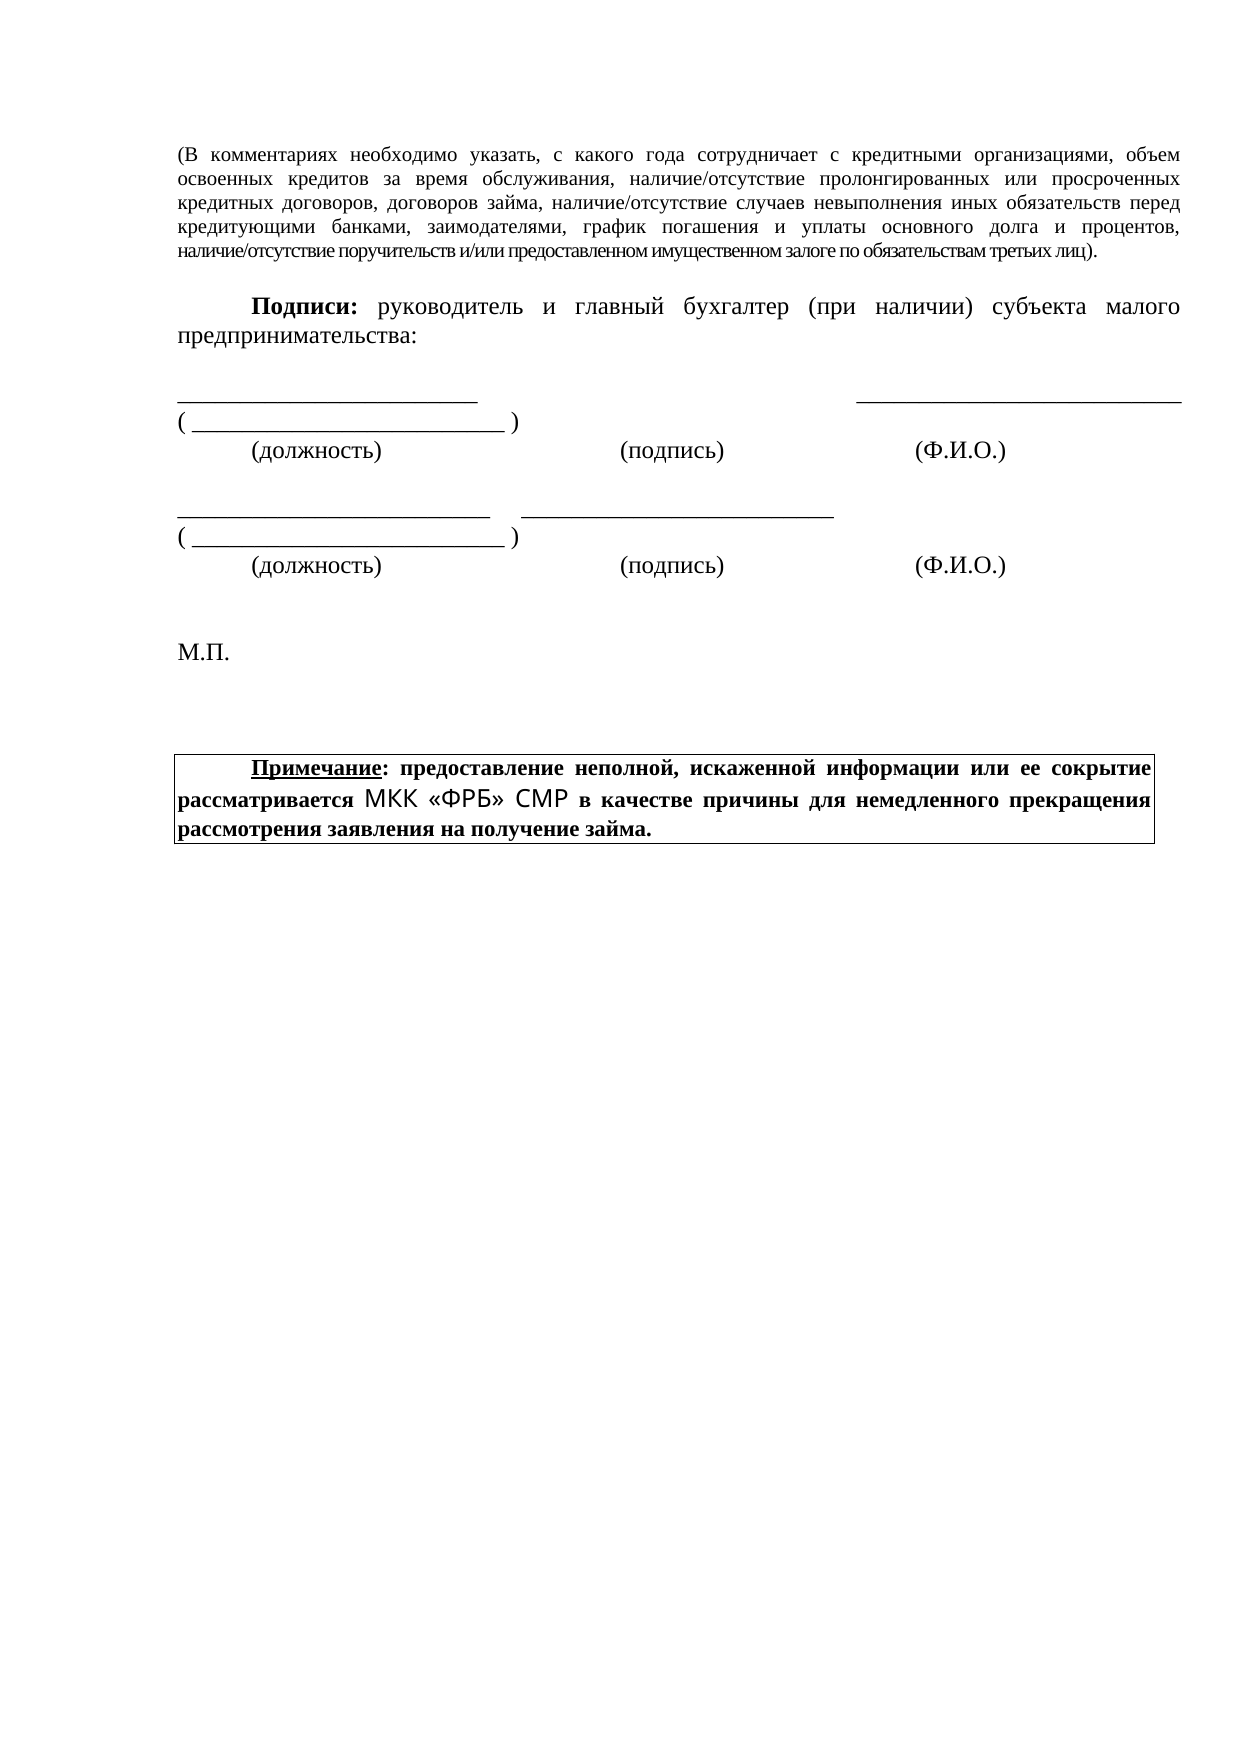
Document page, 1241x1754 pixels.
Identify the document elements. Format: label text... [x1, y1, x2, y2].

text Примечание: предоставление неполной, искаженной информации или ее сокрытие рассматривается МКК «ФРБ» СМР в качестве причины для немедленного прекращения рассмотрения заявления на получение займа. [175, 755, 1154, 843]
subtitle _________________________ _________________________ ( _________________________ ) [177, 492, 1181, 550]
text (должность) (подпись) (Ф.И.О.) [177, 435, 1152, 464]
text (должность) (подпись) (Ф.И.О.) [177, 550, 1152, 579]
subtitle ________________________ __________________________ ( _________________________ ) [177, 377, 1181, 435]
text Подписи: руководитель и главный бухгалтер (при наличии) субъекта малого предпринимательства: [177, 291, 1181, 349]
text (В комментариях необходимо указать, с какого года сотрудничает с кредитными организациями, объем освоенных кредитов за время обслуживания, наличие/отсутствие пролонгированных или просроченных кредитных договоров, договоров займа, наличие/отсутствие случаев невыполнения иных обязательств перед кредитующими банками, заимодателями, график погашения и уплаты основного долга и процентов, наличие/отсутствие поручительств и/или предоставленном имущественном залоге по обязательствам третьих лиц). [177, 142, 1181, 262]
text М.П. [177, 637, 1152, 666]
